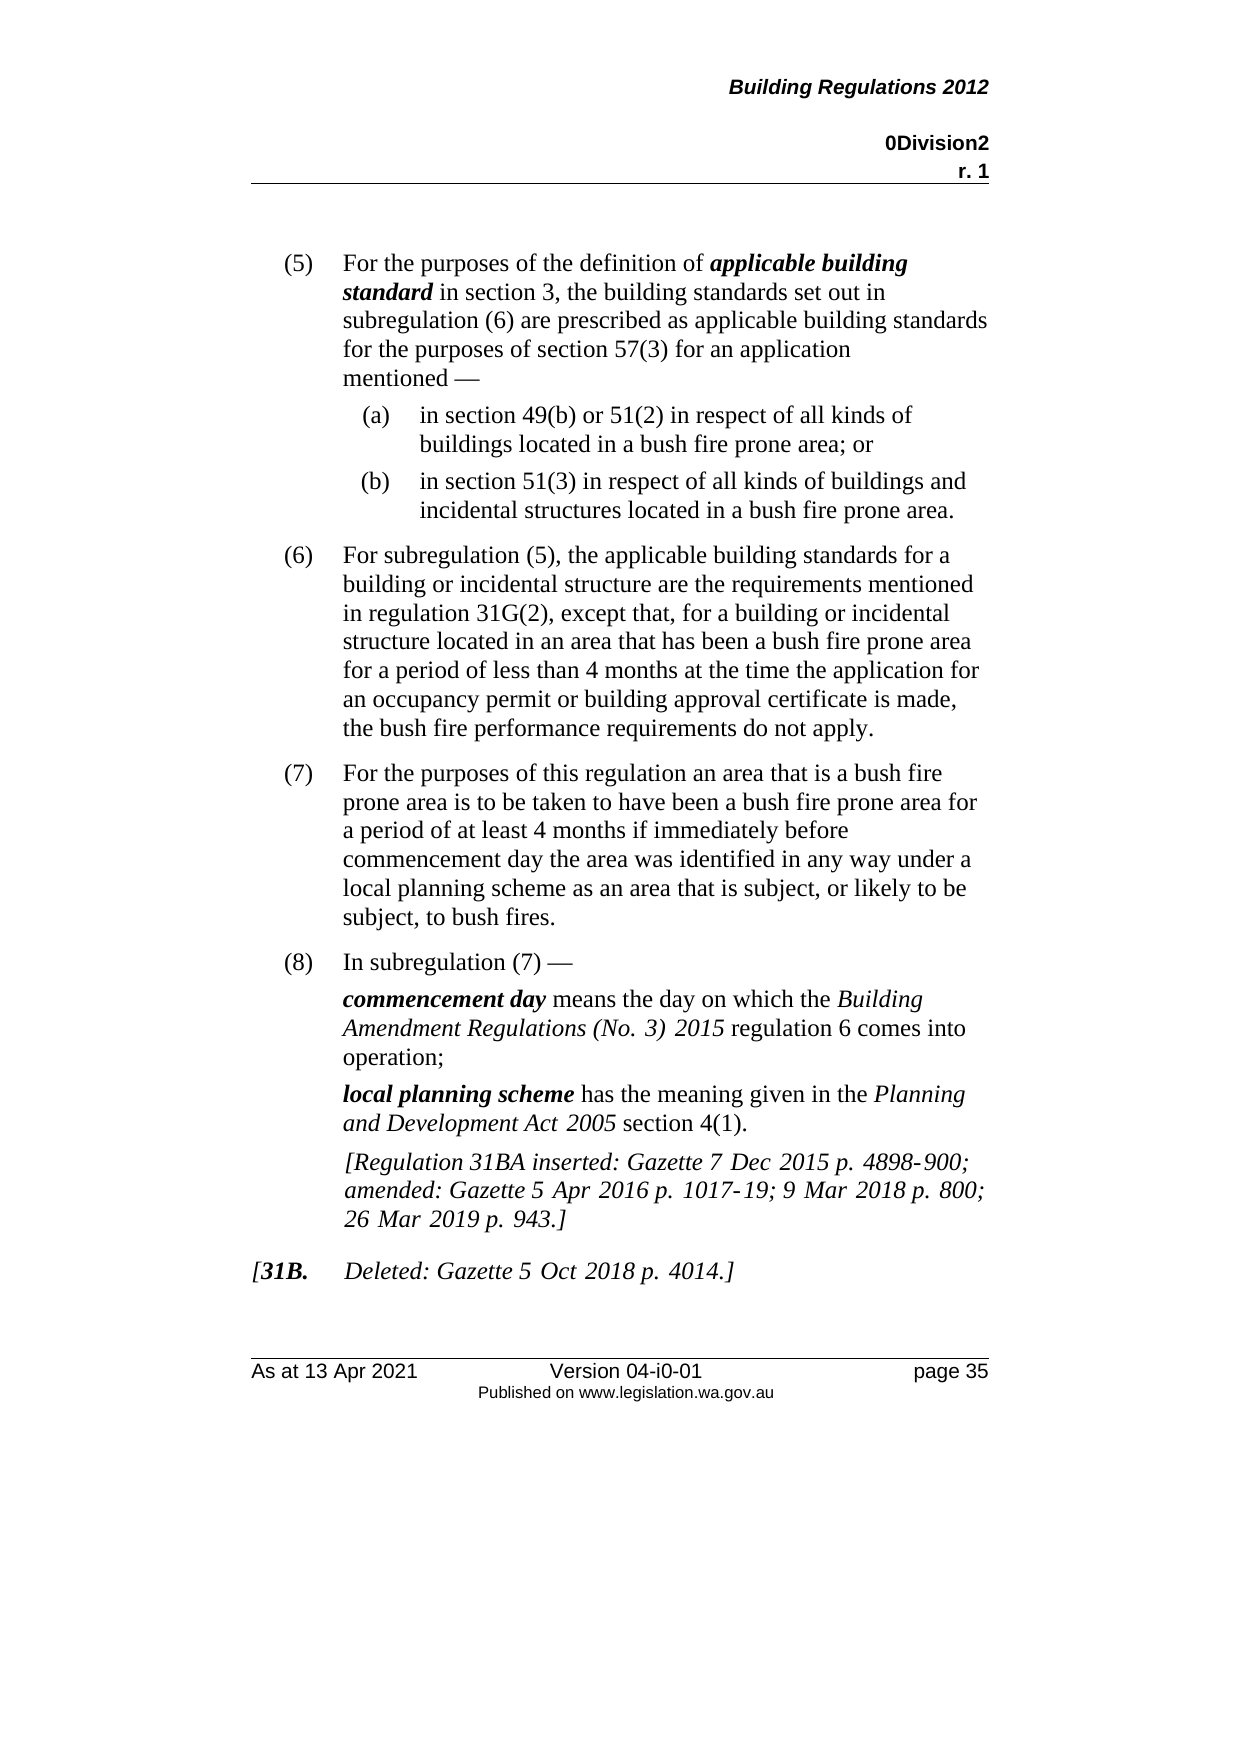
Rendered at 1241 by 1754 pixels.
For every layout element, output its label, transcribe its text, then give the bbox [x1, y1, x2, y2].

text [31B. Deleted: Gazette 5 Oct 2018 p. 4014.] [251, 1256, 989, 1285]
text (b) in section 51(3) in respect of all kinds of buildings and incidental structures located in a bush fire prone area. [251, 466, 989, 523]
text (6) For subregulation (5), the applicable building standards for a building or incidental structure are the requirements mentioned in regulation 31G(2), except that, for a building or incidental structure located in an area that has been a bush fire prone area for a period of less than 4 months at the time the application for an occupancy permit or building approval certificate is made, the bush fire performance requirements do not apply. [251, 540, 989, 741]
text (8) In subregulation (7) — [251, 947, 989, 976]
text local planning scheme has the meaning given in the Planning and Development Act 2005 section 4(1). [251, 1079, 989, 1136]
text (5) For the purposes of the definition of applicable building standard in section 3, the building standards set out in subregulation (6) are prescribed as applicable building standards for the purposes of section 57(3) for an application mentioned — [251, 248, 989, 392]
text commencement day means the day on which the Building Amendment Regulations (No. 3) 2015 regulation 6 comes into operation; [251, 984, 989, 1071]
text [Regulation 31BA inserted: Gazette 7 Dec 2015 p. 4898-900; amended: Gazette 5 Apr 2016 p. 1017-19; 9 Mar 2018 p. 800; 26 Mar 2019 p. 943.] [251, 1147, 989, 1233]
text (a) in section 49(b) or 51(2) in respect of all kinds of buildings located in a bush fire prone area; or [251, 400, 989, 458]
text (7) For the purposes of this regulation an area that is a bush fire prone area is to be taken to have been a bush fire prone area for a period of at least 4 months if immediately before commencement day the area was identified in any way under a local planning scheme as an area that is subject, or likely to be subject, to bush fires. [251, 758, 989, 931]
